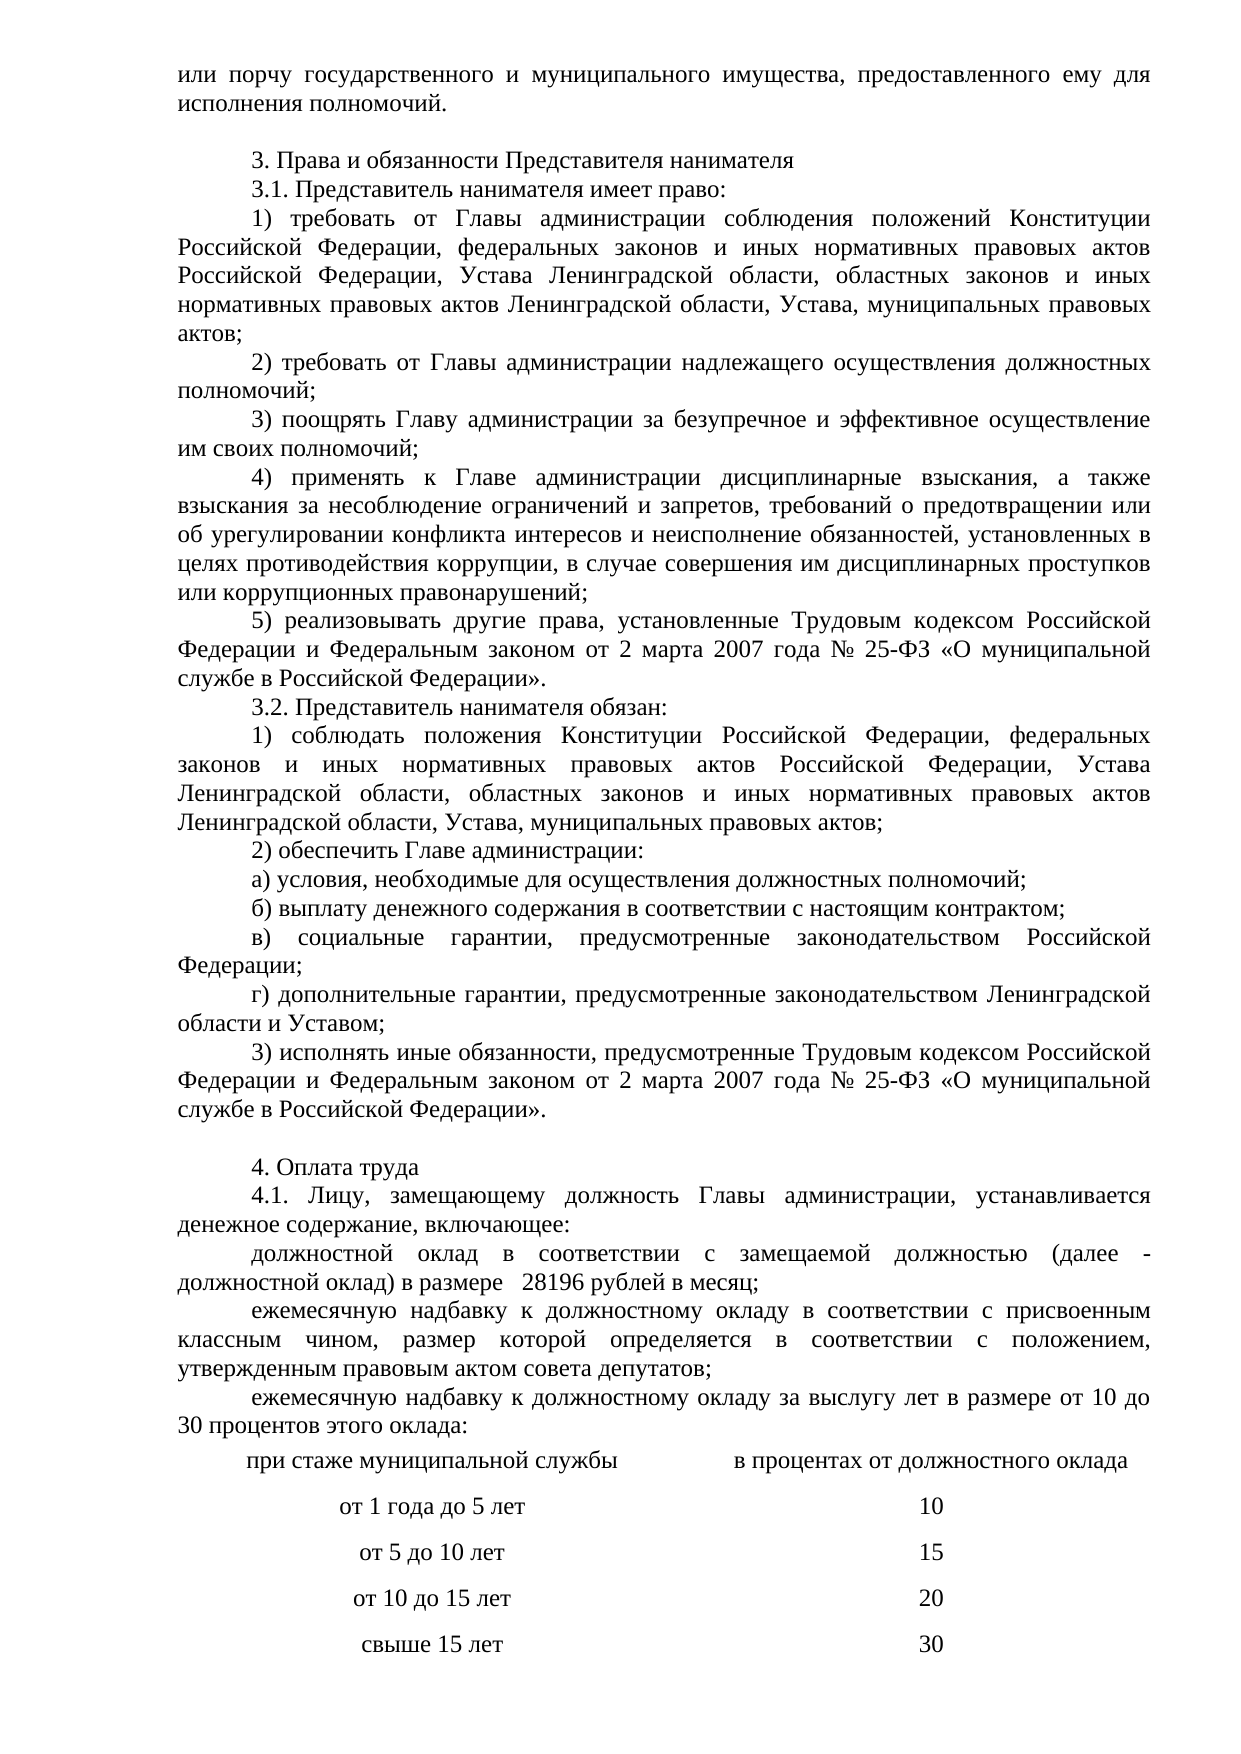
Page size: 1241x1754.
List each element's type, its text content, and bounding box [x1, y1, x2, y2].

table_cell свыше 15 лет [188, 1623, 672, 1668]
text 4.1. Лицу, замещающему должность Главы администрации, устанавливается денежное содержание, включающее: [177, 1180, 1152, 1238]
text 1) требовать от Главы администрации соблюдения положений Конституции Российской Федерации, федеральных законов и иных нормативных правовых актов Российской Федерации, Устава Ленинградской области, областных законов и иных нормативных правовых актов Ленинградской области, Устава, муниципальных правовых актов; [177, 203, 1152, 347]
table_header в процентах от должностного оклада [672, 1439, 1186, 1485]
table_cell от 5 до 10 лет [188, 1531, 672, 1577]
text ежемесячную надбавку к должностному окладу за выслугу лет в размере от 10 до 30 процентов этого оклада: [177, 1382, 1152, 1439]
text 3) поощрять Главу администрации за безупречное и эффективное осуществление им своих полномочий; [177, 404, 1152, 462]
text в) социальные гарантии, предусмотренные законодательством Российской Федерации; [177, 922, 1152, 979]
text 3.1. Представитель нанимателя имеет право: [177, 174, 1152, 203]
text 3.2. Представитель нанимателя обязан: [177, 692, 1152, 720]
table_cell от 1 года до 5 лет [188, 1485, 672, 1531]
text б) выплату денежного содержания в соответствии с настоящим контрактом; [177, 893, 1152, 922]
table_cell 20 [672, 1577, 1186, 1622]
text 1) соблюдать положения Конституции Российской Федерации, федеральных законов и иных нормативных правовых актов Российской Федерации, Устава Ленинградской области, областных законов и иных нормативных правовых актов Ленинградской области, Устава, муниципальных правовых актов; [177, 720, 1152, 835]
text 4) применять к Главе администрации дисциплинарные взыскания, а также взыскания за несоблюдение ограничений и запретов, требований о предотвращении или об урегулировании конфликта интересов и неисполнение обязанностей, установленных в целях противодействия коррупции, в случае совершения им дисциплинарных проступков или коррупционных правонарушений; [177, 462, 1152, 605]
text 4. Оплата труда [177, 1152, 1152, 1180]
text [177, 59, 1152, 117]
text ежемесячную надбавку к должностному окладу в соответствии с присвоенным классным чином, размер которой определяется в соответствии с положением, утвержденным правовым актом совета депутатов; [177, 1295, 1152, 1382]
text 2) требовать от Главы администрации надлежащего осуществления должностных полномочий; [177, 347, 1152, 404]
table_cell от 10 до 15 лет [188, 1577, 672, 1622]
text а) условия, необходимые для осуществления должностных полномочий; [177, 864, 1152, 893]
table_cell 10 [672, 1485, 1186, 1531]
table_header при стаже муниципальной службы [188, 1439, 672, 1485]
text г) дополнительные гарантии, предусмотренные законодательством Ленинградской области и Уставом; [177, 979, 1152, 1037]
text 3. Права и обязанности Представителя нанимателя [177, 145, 1152, 174]
table_cell 30 [672, 1623, 1186, 1668]
table_cell 15 [672, 1531, 1186, 1577]
text должностной оклад в соответствии с замещаемой должностью (далее - должностной оклад) в размере 28196 рублей в месяц; [177, 1238, 1152, 1295]
text 2) обеспечить Главе администрации: [177, 835, 1152, 864]
text 3) исполнять иные обязанности, предусмотренные Трудовым кодексом Российской Федерации и Федеральным законом от 2 марта 2007 года № 25-ФЗ «О муниципальной службе в Российской Федерации». [177, 1037, 1152, 1123]
text 5) реализовывать другие права, установленные Трудовым кодексом Российской Федерации и Федеральным законом от 2 марта 2007 года № 25-ФЗ «О муниципальной службе в Российской Федерации». [177, 605, 1152, 692]
